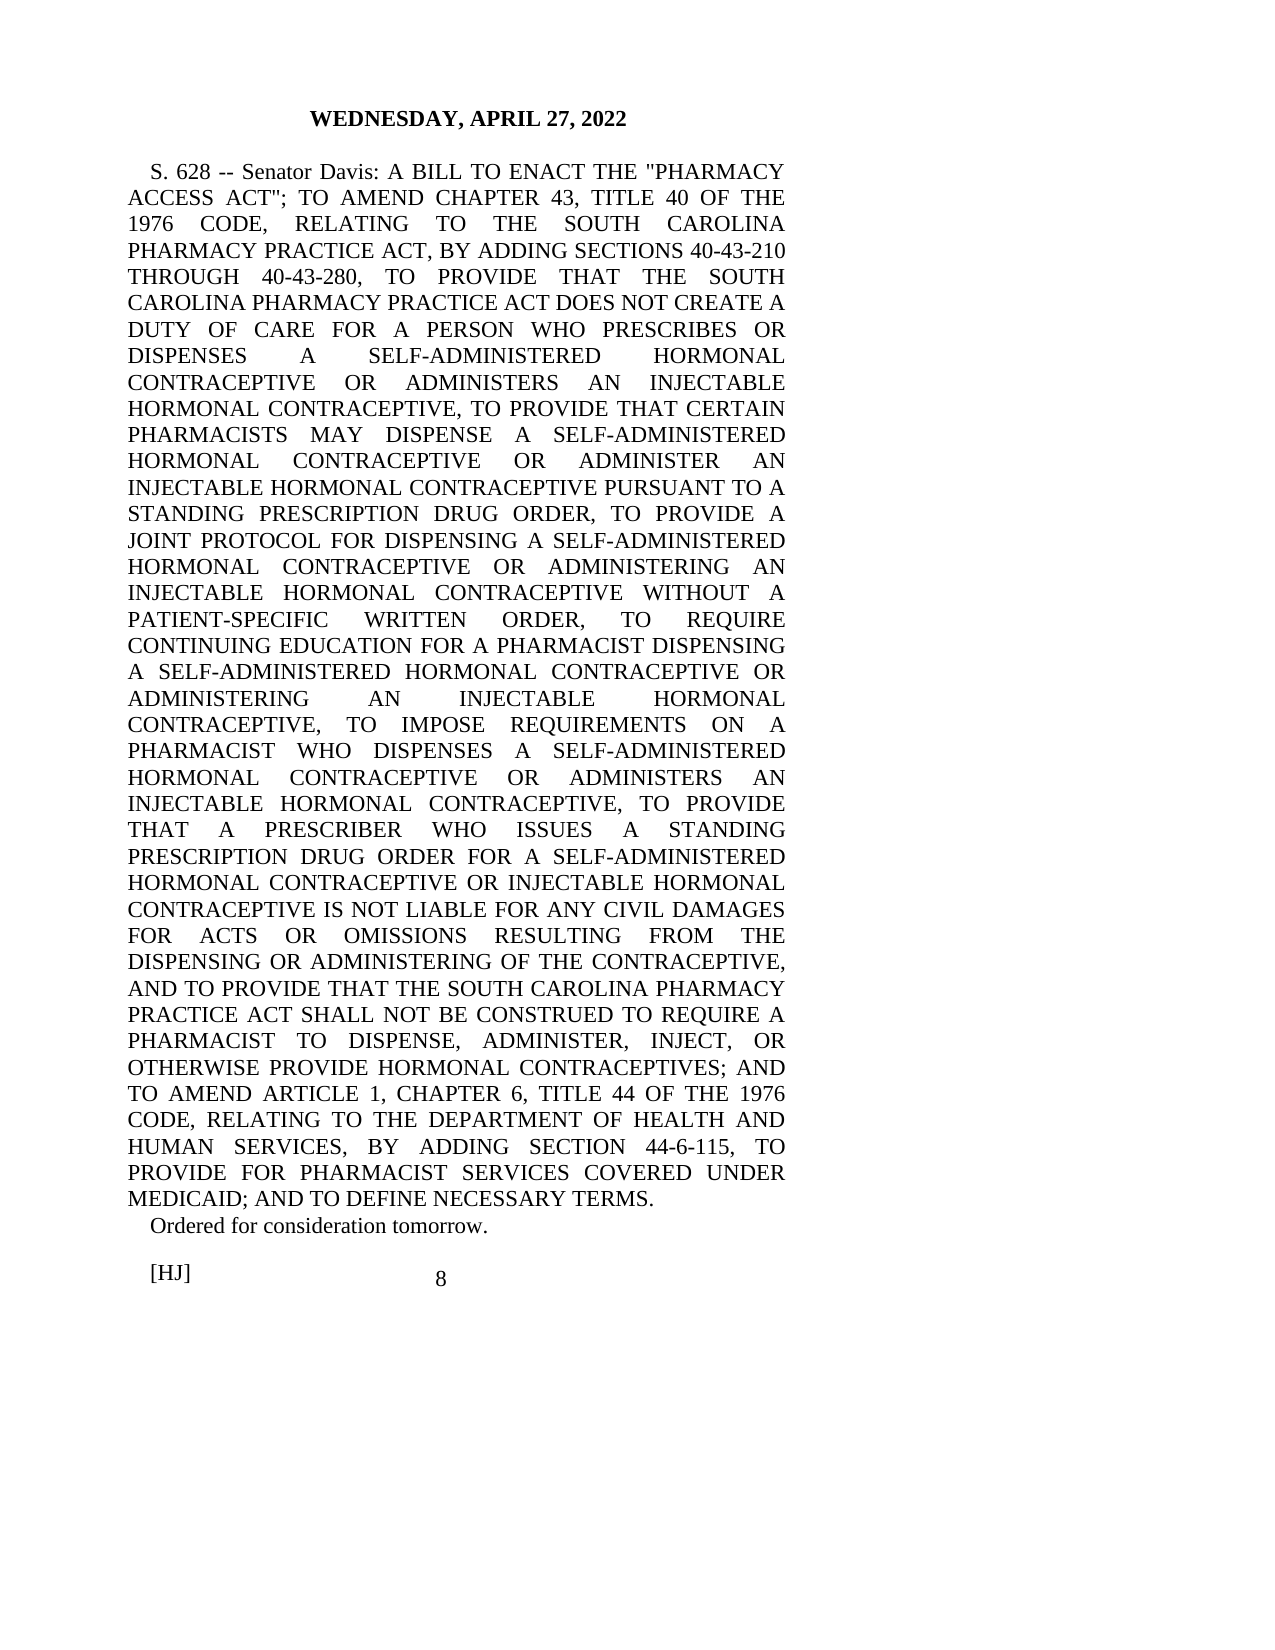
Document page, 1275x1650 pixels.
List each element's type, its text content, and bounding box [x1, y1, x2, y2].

text S. 628 -- Senator Davis: A BILL TO ENACT THE "PHARMACY ACCESS ACT"; TO AMEND CHAPTER 43, TITLE 40 OF THE 1976 CODE, RELATING TO THE SOUTH CAROLINA PHARMACY PRACTICE ACT, BY ADDING SECTIONS 40-43-210 THROUGH 40-43-280, TO PROVIDE THAT THE SOUTH CAROLINA PHARMACY PRACTICE ACT DOES NOT CREATE A DUTY OF CARE FOR A PERSON WHO PRESCRIBES OR DISPENSES A SELF-ADMINISTERED HORMONAL CONTRACEPTIVE OR ADMINISTERS AN INJECTABLE HORMONAL CONTRACEPTIVE, TO PROVIDE THAT CERTAIN PHARMACISTS MAY DISPENSE A SELF-ADMINISTERED HORMONAL CONTRACEPTIVE OR ADMINISTER AN INJECTABLE HORMONAL CONTRACEPTIVE PURSUANT TO A STANDING PRESCRIPTION DRUG ORDER, TO PROVIDE A JOINT PROTOCOL FOR DISPENSING A SELF-ADMINISTERED HORMONAL CONTRACEPTIVE OR ADMINISTERING AN INJECTABLE HORMONAL CONTRACEPTIVE WITHOUT A PATIENT-SPECIFIC WRITTEN ORDER, TO REQUIRE CONTINUING EDUCATION FOR A PHARMACIST DISPENSING A SELF-ADMINISTERED HORMONAL CONTRACEPTIVE OR ADMINISTERING AN INJECTABLE HORMONAL CONTRACEPTIVE, TO IMPOSE REQUIREMENTS ON A PHARMACIST WHO DISPENSES A SELF-ADMINISTERED HORMONAL CONTRACEPTIVE OR ADMINISTERS AN INJECTABLE HORMONAL CONTRACEPTIVE, TO PROVIDE THAT A PRESCRIBER WHO ISSUES A STANDING PRESCRIPTION DRUG ORDER FOR A SELF-ADMINISTERED HORMONAL CONTRACEPTIVE OR INJECTABLE HORMONAL CONTRACEPTIVE IS NOT LIABLE FOR ANY CIVIL DAMAGES FOR ACTS OR OMISSIONS RESULTING FROM THE DISPENSING OR ADMINISTERING OF THE CONTRACEPTIVE, AND TO PROVIDE THAT THE SOUTH CAROLINA PHARMACY PRACTICE ACT SHALL NOT BE CONSTRUED TO REQUIRE A PHARMACIST TO DISPENSE, ADMINISTER, INJECT, OR OTHERWISE PROVIDE HORMONAL CONTRACEPTIVES; AND TO AMEND ARTICLE 1, CHAPTER 6, TITLE 44 OF THE 1976 CODE, RELATING TO THE DEPARTMENT OF HEALTH AND HUMAN SERVICES, BY ADDING SECTION 44-6-115, TO PROVIDE FOR PHARMACIST SERVICES COVERED UNDER MEDICAID; AND TO DEFINE NECESSARY TERMS. [127, 158, 786, 1212]
text Ordered for consideration tomorrow. [127, 1212, 786, 1238]
